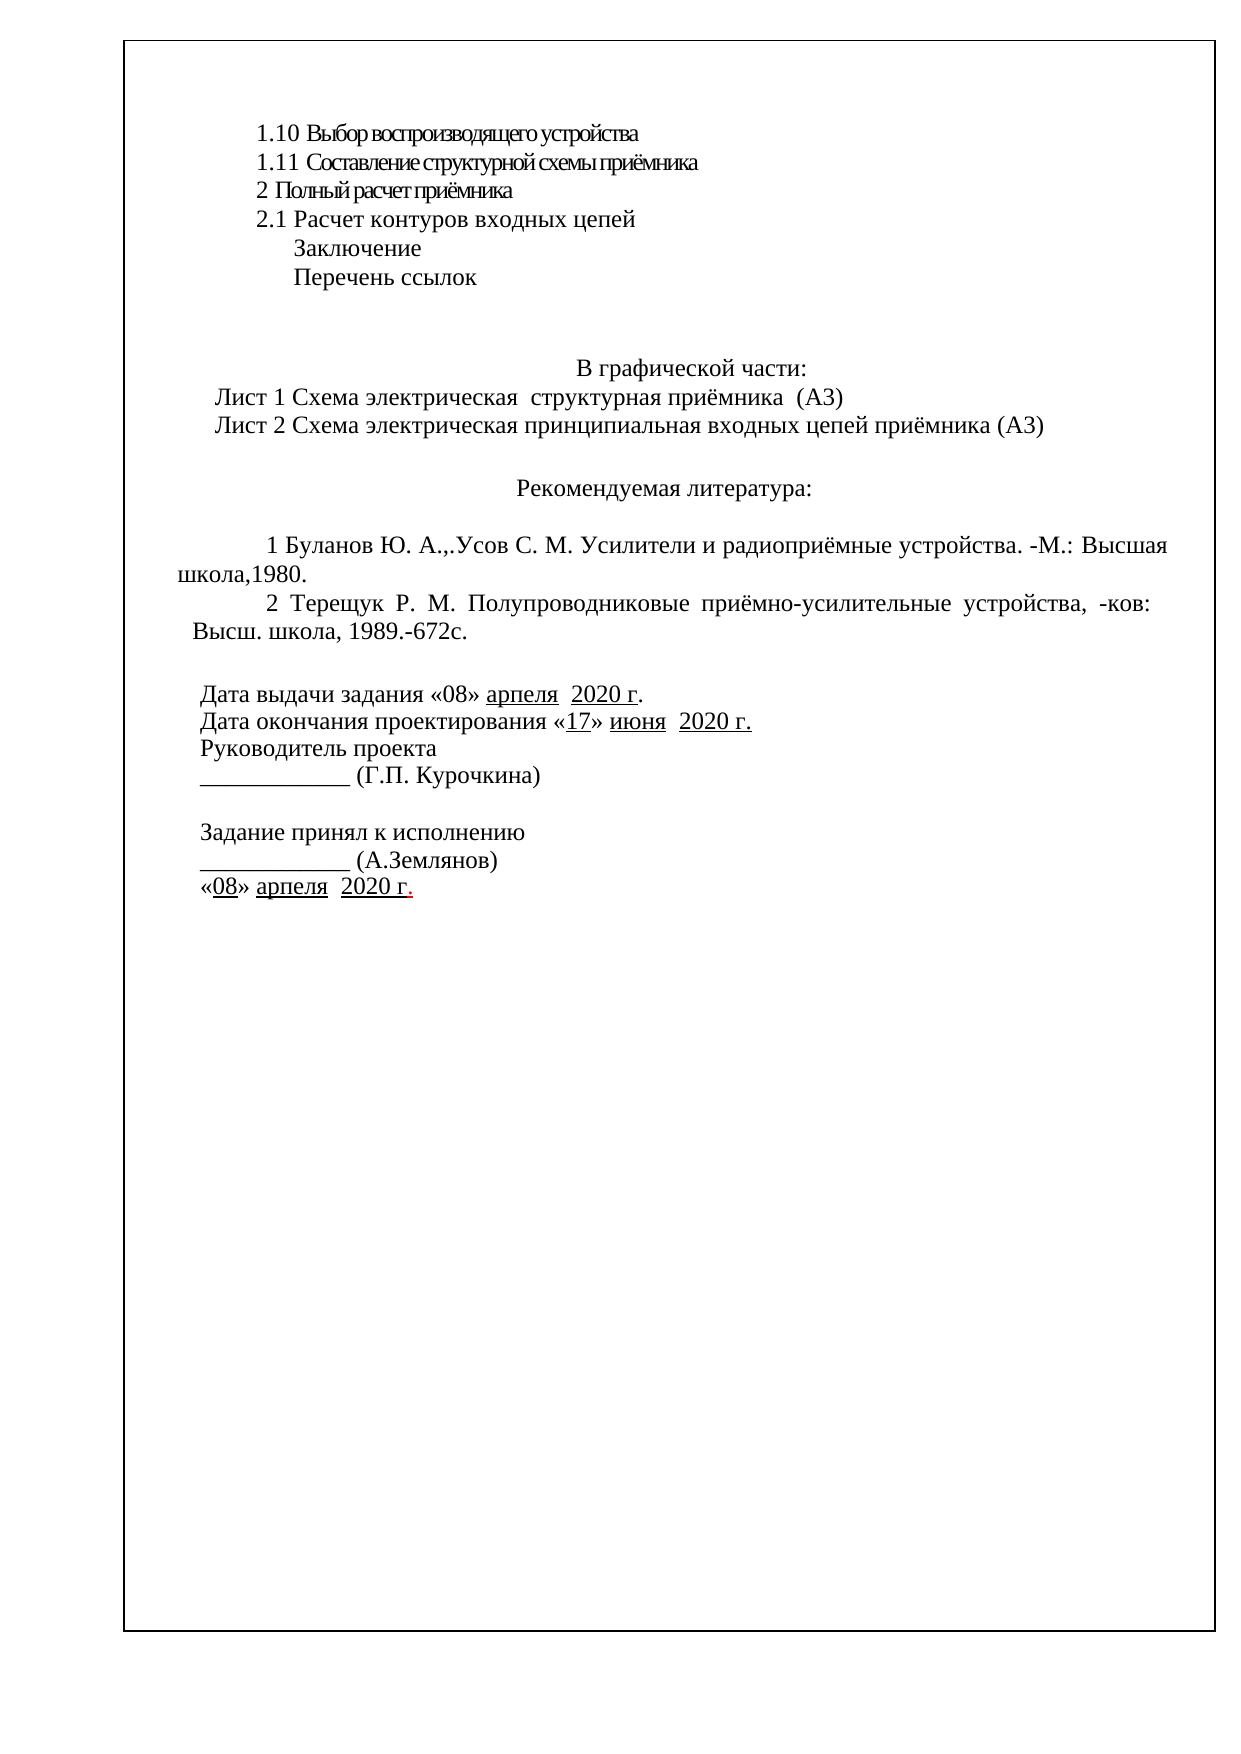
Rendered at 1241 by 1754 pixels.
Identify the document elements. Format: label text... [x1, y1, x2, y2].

table_header Дата выдачи задания «08» арпеля 2020 г. Дата окончания проектирования «17» июня 2020 г. Руководитель проекта ____________ (Г.П. Курочкина) Задание принял к исполнению ____________ (А.Землянов) «08» арпеля 2020 г. [189, 675, 823, 900]
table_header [203, 118, 1180, 473]
text Рекомендуемая литература: [177, 473, 1152, 501]
list 1 Буланов Ю. А.,.Усов С. М. Усилители и радиоприёмные устройства. -М.: Высшая школа,1980. [177, 530, 1168, 588]
list 2 Терещук Р. М. Полупроводниковые приёмно-усилительные устройства, -ков: Высш. школа, 1989.-672с. [192, 588, 1152, 645]
table_header [824, 675, 1219, 900]
